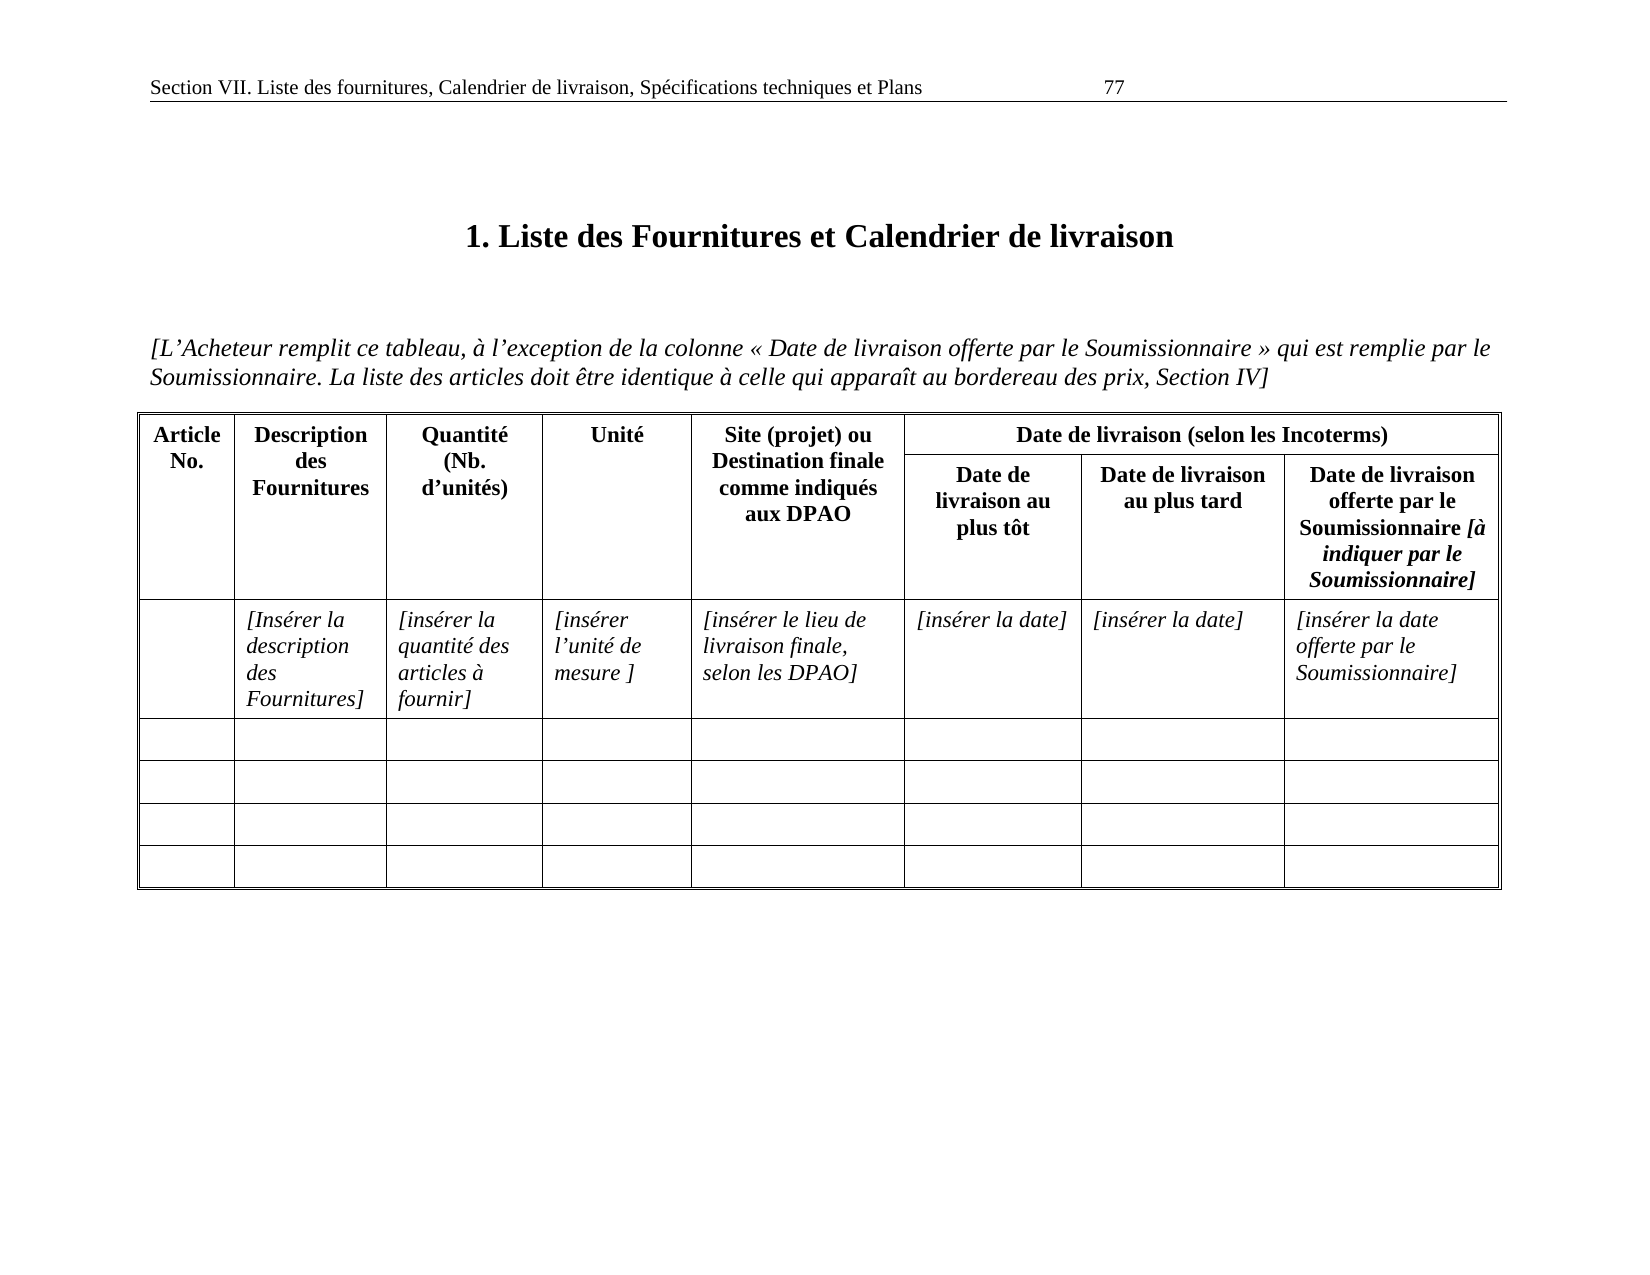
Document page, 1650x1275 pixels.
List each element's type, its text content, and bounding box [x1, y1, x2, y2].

table_cell [140, 846, 234, 887]
table_cell [1285, 804, 1498, 845]
table_header Site (projet) ou Destination finale comme indiqués aux DPAO [692, 415, 904, 599]
table_cell [543, 761, 691, 802]
table_header Unité [543, 415, 691, 599]
text [L’Acheteur remplit ce tableau, à l’exception de la colonne « Date de livraison offerte par le Soumissionnaire » qui est remplie par le Soumissionnaire. La liste des articles doit être identique à celle qui apparaît au bordereau des prix, Section IV] [150, 333, 1500, 391]
table_cell [235, 846, 386, 887]
table_header Article No. [140, 415, 234, 599]
table_cell [insérer la date] [1082, 600, 1284, 718]
table_cell [387, 719, 542, 760]
table_cell [543, 719, 691, 760]
table_cell [543, 804, 691, 845]
table_cell [1082, 719, 1284, 760]
table_header 1. Liste des Fournitures et Calendrier de livraison [139, 204, 1500, 321]
table_cell [235, 719, 386, 760]
table_cell [905, 846, 1081, 887]
table_cell [692, 719, 904, 760]
table_cell [insérer le lieu de livraison finale, selon les DPAO] [692, 600, 904, 718]
table_cell [insérer la date offerte par le Soumissionnaire] [1285, 600, 1498, 718]
table_cell [905, 719, 1081, 760]
table_cell [387, 846, 542, 887]
table_header Quantité (Nb. d’unités) [387, 415, 542, 599]
table_cell [905, 804, 1081, 845]
table_cell [Insérer la description des Fournitures] [235, 600, 386, 718]
table_cell [235, 761, 386, 802]
table_cell [1082, 804, 1284, 845]
table_cell [1082, 761, 1284, 802]
table_cell [140, 761, 234, 802]
table_cell [905, 761, 1081, 802]
table_cell [692, 804, 904, 845]
table_cell Date de livraison offerte par le Soumissionnaire [à indiquer par le Soumissionnaire] [1285, 455, 1498, 599]
table_cell [1285, 761, 1498, 802]
table_cell [140, 600, 234, 718]
table_cell [692, 846, 904, 887]
table_header Description des Fournitures [235, 415, 386, 599]
table_cell [692, 761, 904, 802]
table_cell [insérer la date] [905, 600, 1081, 718]
table_header Date de livraison (selon les Incoterms) [905, 415, 1498, 454]
table_cell Date de livraison au plus tôt [905, 455, 1081, 599]
table_cell [387, 804, 542, 845]
table_cell [1285, 719, 1498, 760]
table_cell [1082, 846, 1284, 887]
table_cell [140, 804, 234, 845]
table_cell [387, 761, 542, 802]
table_cell [140, 719, 234, 760]
table_cell [insérer l’unité de mesure ] [543, 600, 691, 718]
table_cell [insérer la quantité des articles à fournir] [387, 600, 542, 718]
table_cell Date de livraison au plus tard [1082, 455, 1284, 599]
table_cell [235, 804, 386, 845]
table_cell [1285, 846, 1498, 887]
table_cell [543, 846, 691, 887]
